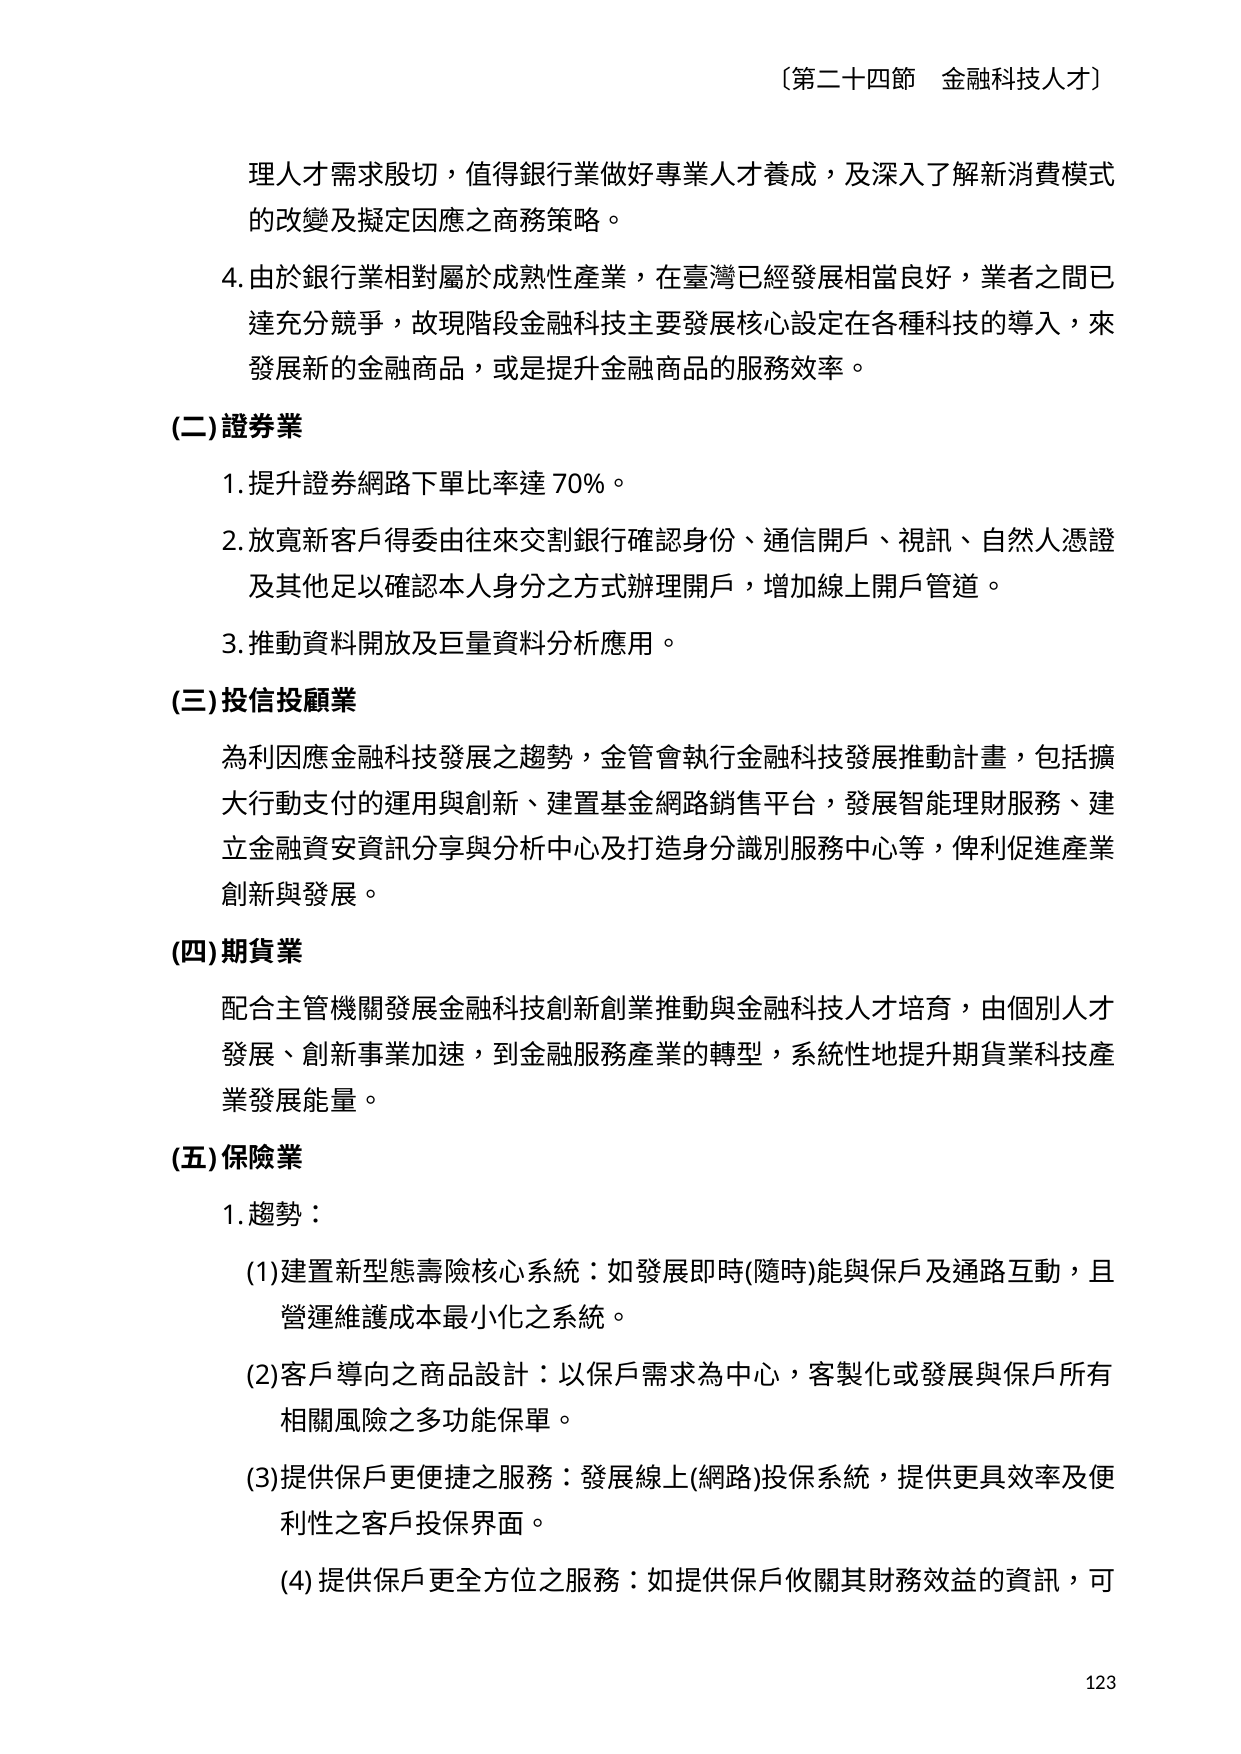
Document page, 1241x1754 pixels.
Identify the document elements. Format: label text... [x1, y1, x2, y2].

list 由於銀行業相對屬於成熟性產業，在臺灣已經發展相當良好，業者之間已達充分競爭，故現階段金融科技主要發展核心設定在各種科技的導入，來發展新的金融商品，或是提升金融商品的服務效率。 [221, 251, 1116, 388]
list 因應線上及線下消費者消費模式的改變，對於了解社群經營等網站行銷管理人才需求殷切，值得銀行業做好專業人才養成，及深入了解新消費模式的改變及擬定因應之商務策略。 [221, 148, 1116, 239]
list 投信投顧業 [171, 673, 1116, 719]
list 建置新型態壽險核心系統：如發展即時(隨時)能與保戶及通路互動，且營運維護成本最小化之系統。 [246, 1245, 1116, 1337]
text 配合主管機關發展金融科技創新創業推動與金融科技人才培育，由個別人才發展、創新事業加速，到金融服務產業的轉型，系統性地提升期貨業科技產業發展能量。 [221, 982, 1116, 1120]
list 提供保戶更全方位之服務：如提供保戶攸關其財務效益的資訊，可透過異業(如銀行財富管理業務)結盟合作，創造保戶更高價值。 [280, 1554, 1116, 1600]
list 提升證券網路下單比率達70%。 [221, 456, 1116, 502]
list 客戶導向之商品設計：以保戶需求為中心，客製化或發展與保戶所有相關風險之多功能保單。 [246, 1348, 1116, 1440]
text 為利因應金融科技發展之趨勢，金管會執行金融科技發展推動計畫，包括擴大行動支付的運用與創新、建置基金網路銷售平台，發展智能理財服務、建立金融資安資訊分享與分析中心及打造身分識別服務中心等，俾利促進產業創新與發展。 [221, 731, 1116, 914]
list 證券業 [171, 399, 1116, 445]
list 保險業 [171, 1131, 1116, 1177]
list 趨勢： [221, 1188, 1116, 1234]
list 放寬新客戶得委由往來交割銀行確認身份、通信開戶、視訊、自然人憑證及其他足以確認本人身分之方式辦理開戶，增加線上開戶管道。 [221, 513, 1116, 605]
list 推動資料開放及巨量資料分析應用。 [221, 616, 1116, 662]
list 期貨業 [171, 925, 1116, 971]
list 提供保戶更便捷之服務：發展線上(網路)投保系統，提供更具效率及便利性之客戶投保界面。 [246, 1451, 1116, 1543]
